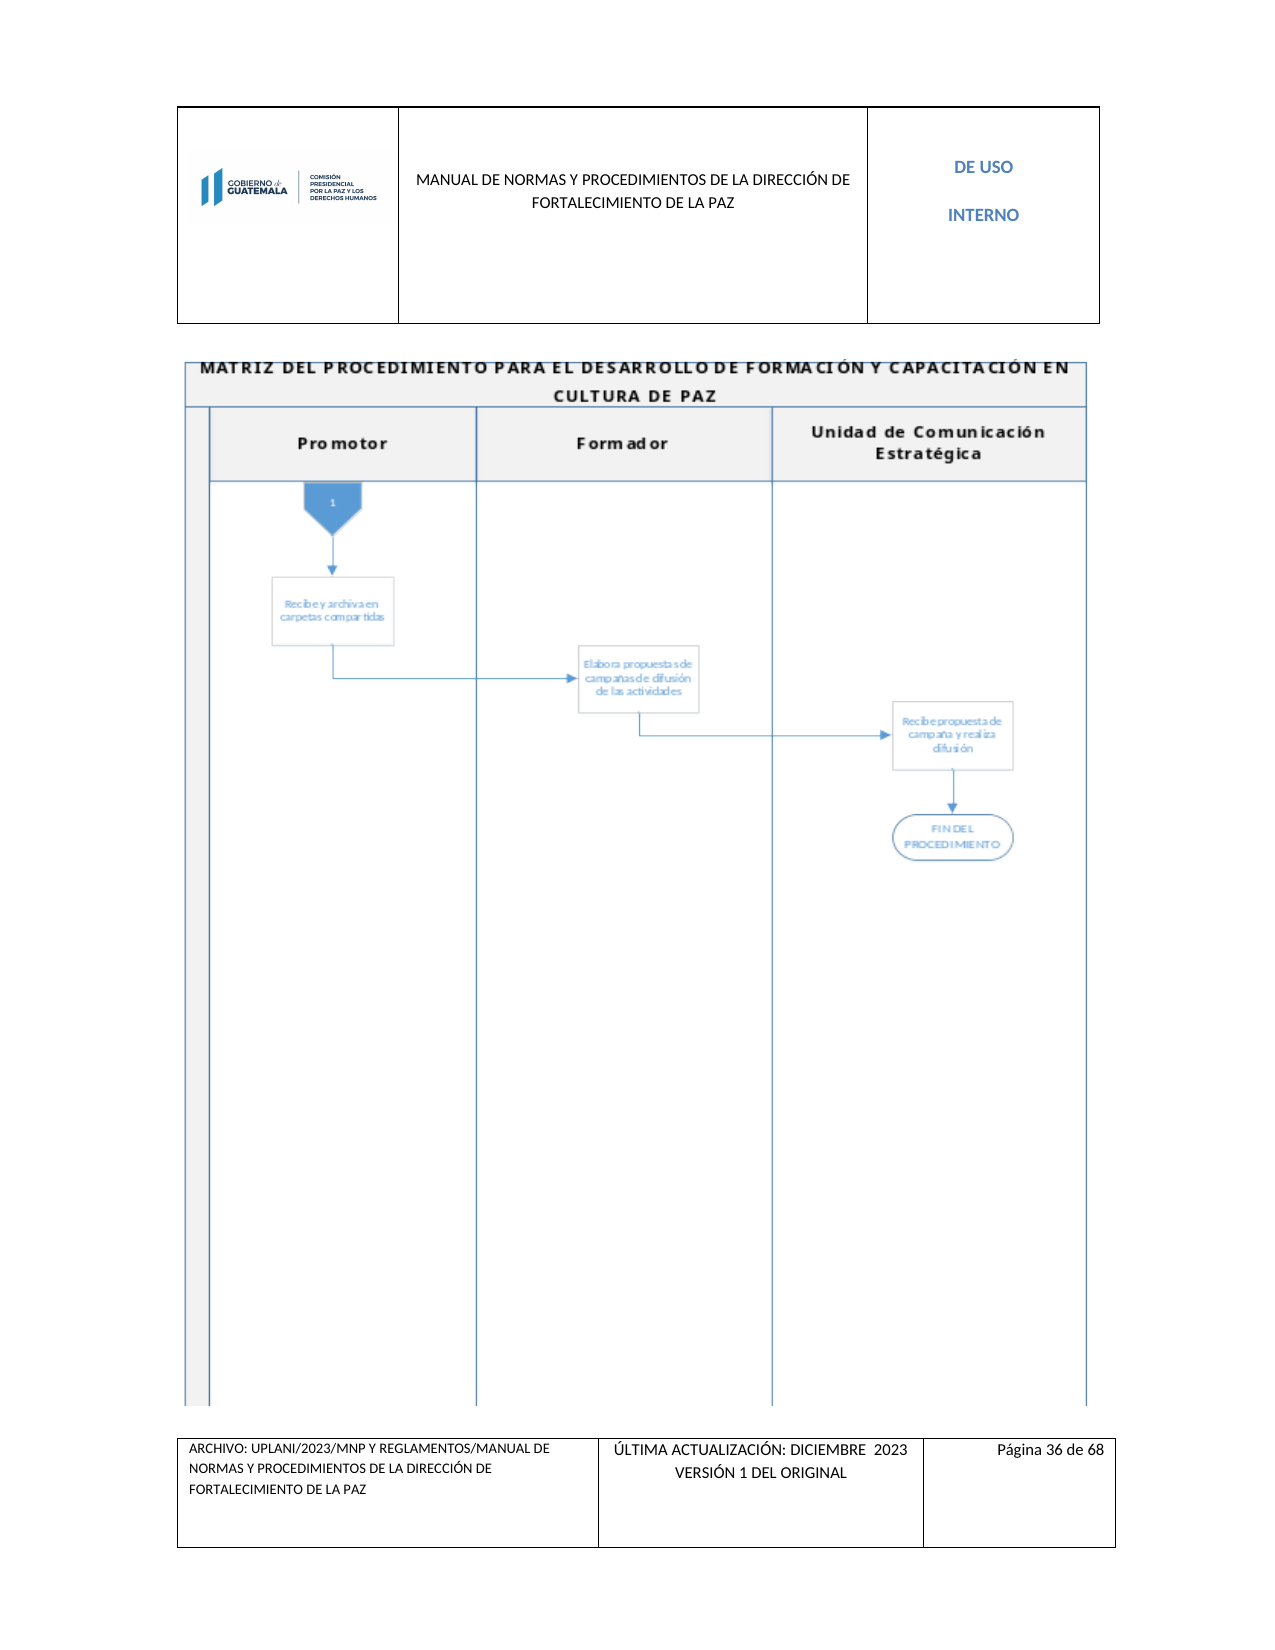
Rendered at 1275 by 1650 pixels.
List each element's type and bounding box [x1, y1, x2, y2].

picture [186, 150, 394, 224]
